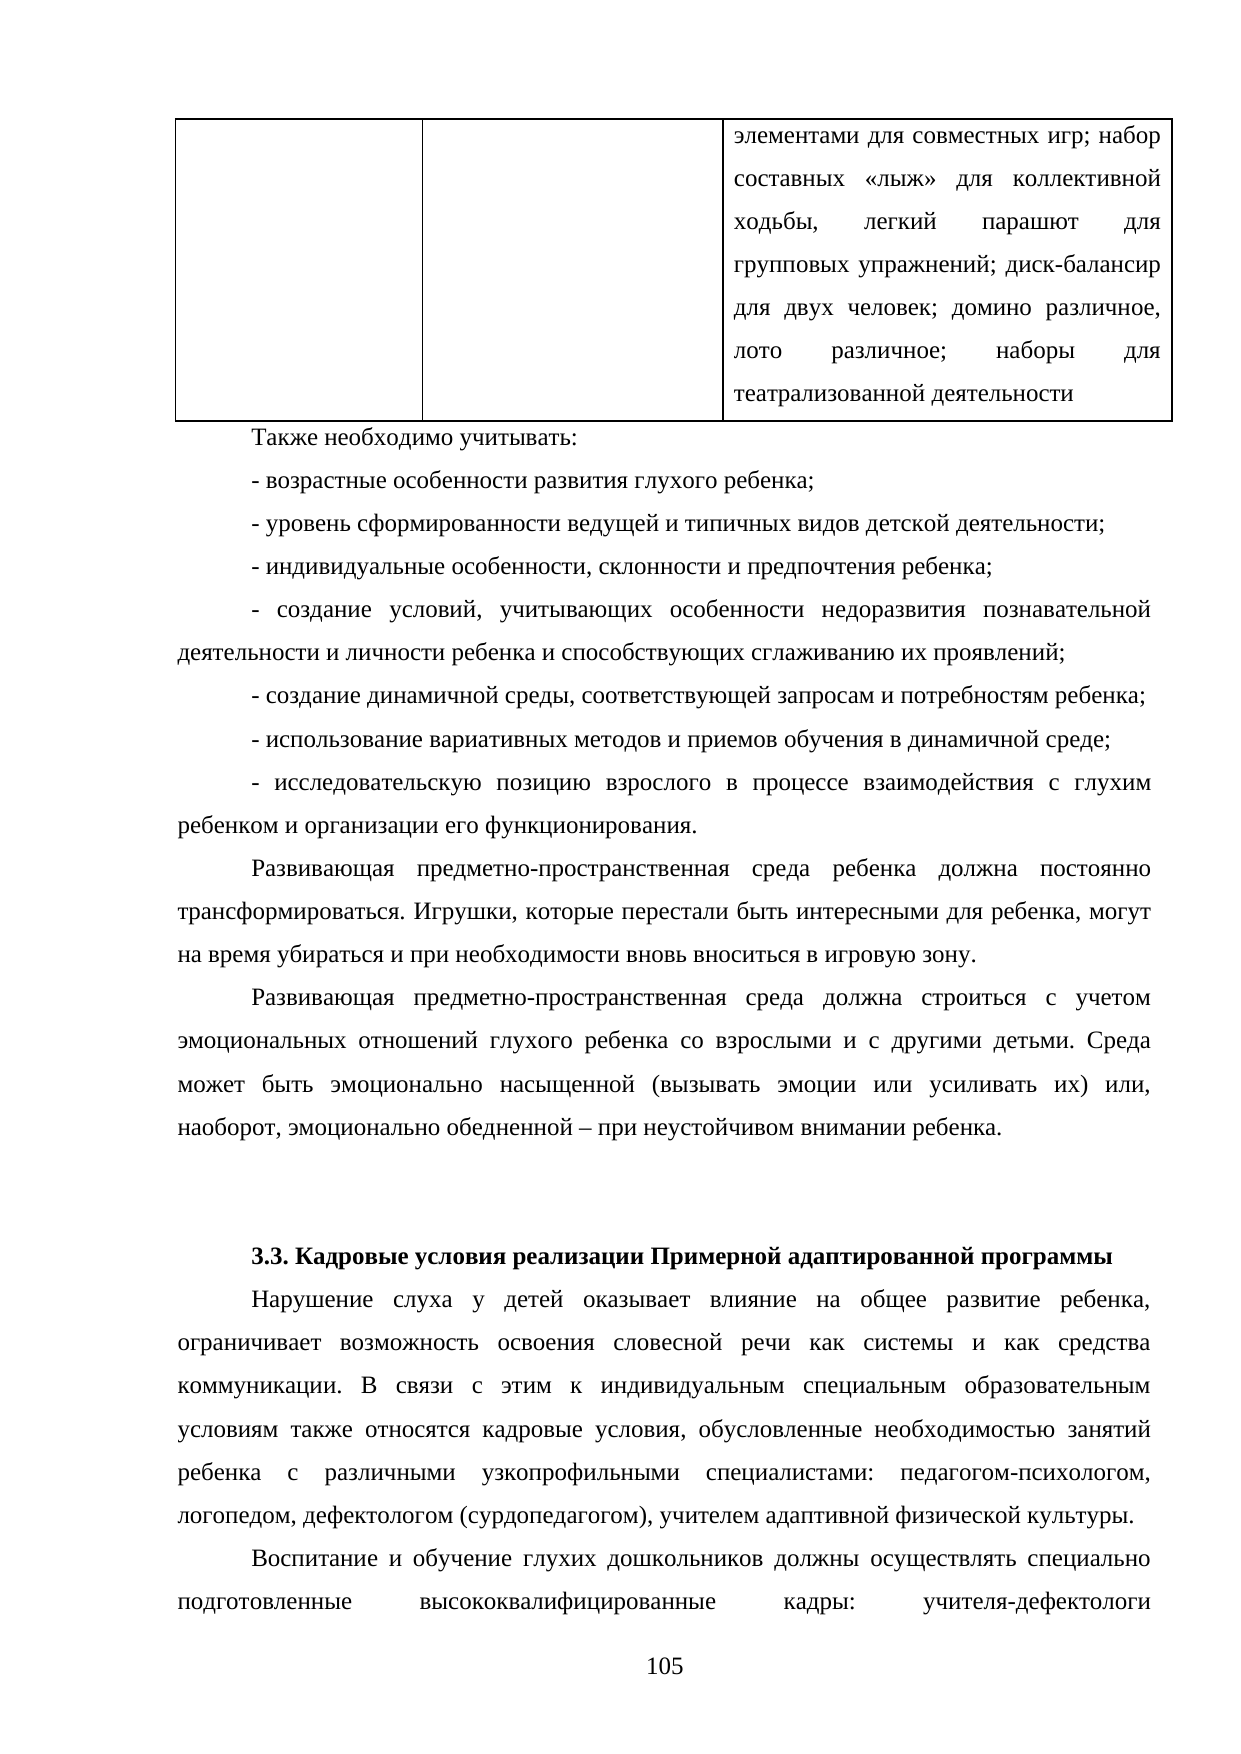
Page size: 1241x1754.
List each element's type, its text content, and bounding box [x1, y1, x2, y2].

text 3.3. Кадровые условия реализации Примерной адаптированной программы [177, 1241, 1152, 1270]
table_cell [724, 120, 1171, 420]
text Развивающая предметно-пространственная среда ребенка должна постоянно трансформироваться. Игрушки, которые перестали быть интересными для ребенка, могут на время убираться и при необходимости вновь вноситься в игровую зону. [177, 853, 1152, 968]
text - индивидуальные особенности, склонности и предпочтения ребенка; [177, 551, 1152, 580]
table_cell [176, 120, 422, 420]
text - создание динамичной среды, соответствующей запросам и потребностям ребенка; [177, 681, 1152, 709]
text Нарушение слуха у детей оказывает влияние на общее развитие ребенка, ограничивает возможность освоения словесной речи как системы и как средства коммуникации. В связи с этим к индивидуальным специальным образовательным условиям также относятся кадровые условия, обусловленные необходимостью занятий ребенка с различными узкопрофильными специалистами: педагогом-психологом, логопедом, дефектологом (сурдопедагогом), учителем адаптивной физической культуры. [177, 1284, 1152, 1529]
text - использование вариативных методов и приемов обучения в динамичной среде; [177, 724, 1152, 752]
text - создание условий, учитывающих особенности недоразвития познавательной деятельности и личности ребенка и способствующих сглаживанию их проявлений; [177, 594, 1152, 666]
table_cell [423, 120, 722, 420]
text Также необходимо учитывать: [177, 422, 1152, 451]
text Развивающая предметно-пространственная среда должна строиться с учетом эмоциональных отношений глухого ребенка со взрослыми и с другими детьми. Среда может быть эмоционально насыщенной (вызывать эмоции или усиливать их) или, наоборот, эмоционально обедненной – при неустойчивом внимании ребенка. [177, 982, 1152, 1141]
text - возрастные особенности развития глухого ребенка; [177, 465, 1152, 494]
text - уровень сформированности ведущей и типичных видов детской деятельности; [177, 508, 1152, 537]
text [177, 1543, 1152, 1615]
text - исследовательскую позицию взрослого в процессе взаимодействия с глухим ребенком и организации его функционирования. [177, 767, 1152, 839]
